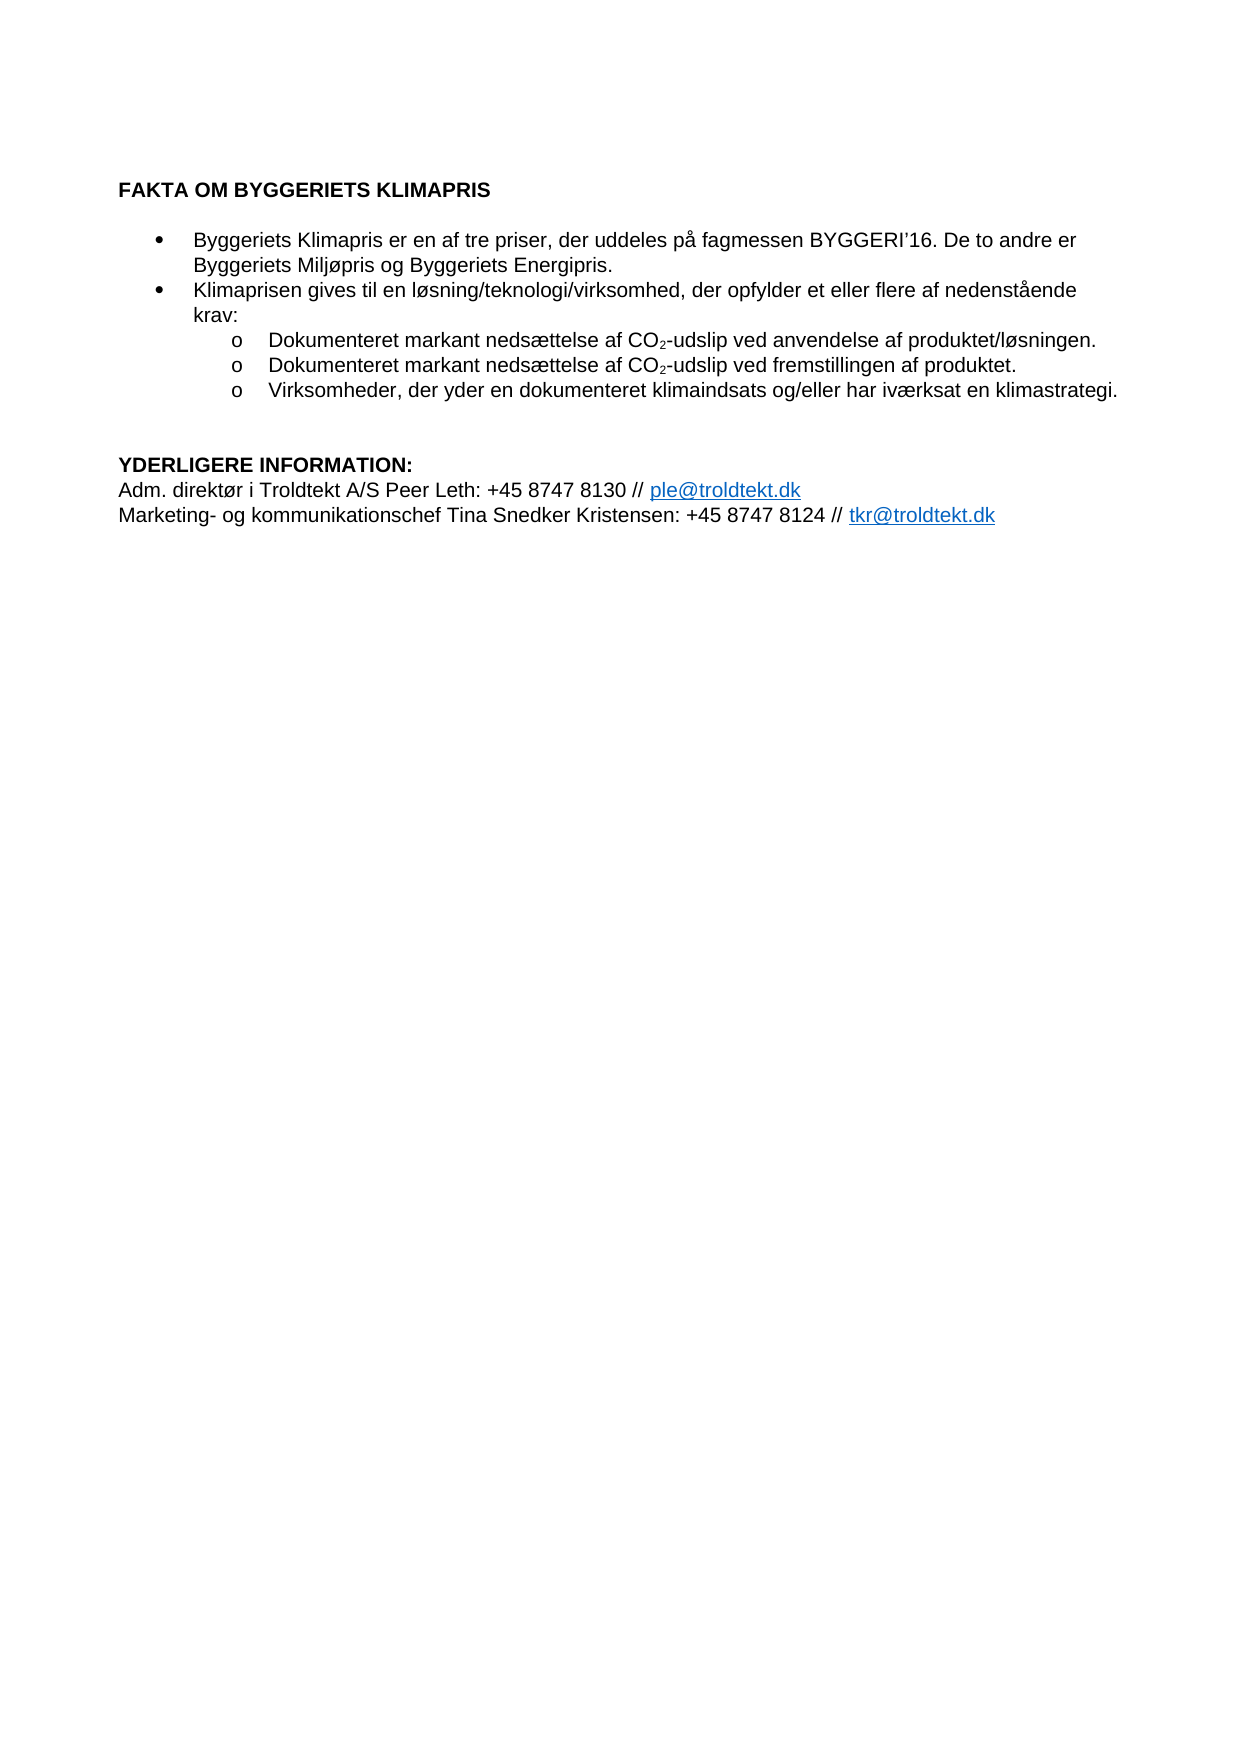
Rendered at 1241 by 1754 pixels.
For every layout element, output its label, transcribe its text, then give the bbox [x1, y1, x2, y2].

list Dokumenteret markant nedsættelse af CO2-udslip ved anvendelse af produktet/løsningen. [231, 327, 1122, 352]
list Byggeriets Klimapris er en af tre priser, der uddeles på fagmessen BYGGERI’16. De to andre er Byggeriets Miljøpris og Byggeriets Energipris. [156, 227, 1122, 277]
list Virksomheder, der yder en dokumenteret klimaindsats og/eller har iværksat en klimastrategi. [231, 377, 1122, 427]
text Adm. direktør i Troldtekt A/S Peer Leth: +45 8747 8130 // ple@troldtekt.dk Marketing- og kommunikationschef Tina Snedker Kristensen: +45 8747 8124 // tkr@troldtekt.dk [118, 477, 1122, 527]
list Dokumenteret markant nedsættelse af CO2-udslip ved fremstillingen af produktet. [231, 352, 1122, 377]
text FAKTA OM BYGGERIETS KLIMAPRIS [118, 177, 1122, 227]
text YDERLIGERE INFORMATION: [118, 427, 1122, 477]
list Klimaprisen gives til en løsning/teknologi/virksomhed, der opfylder et eller flere af nedenstående krav: [156, 277, 1122, 327]
